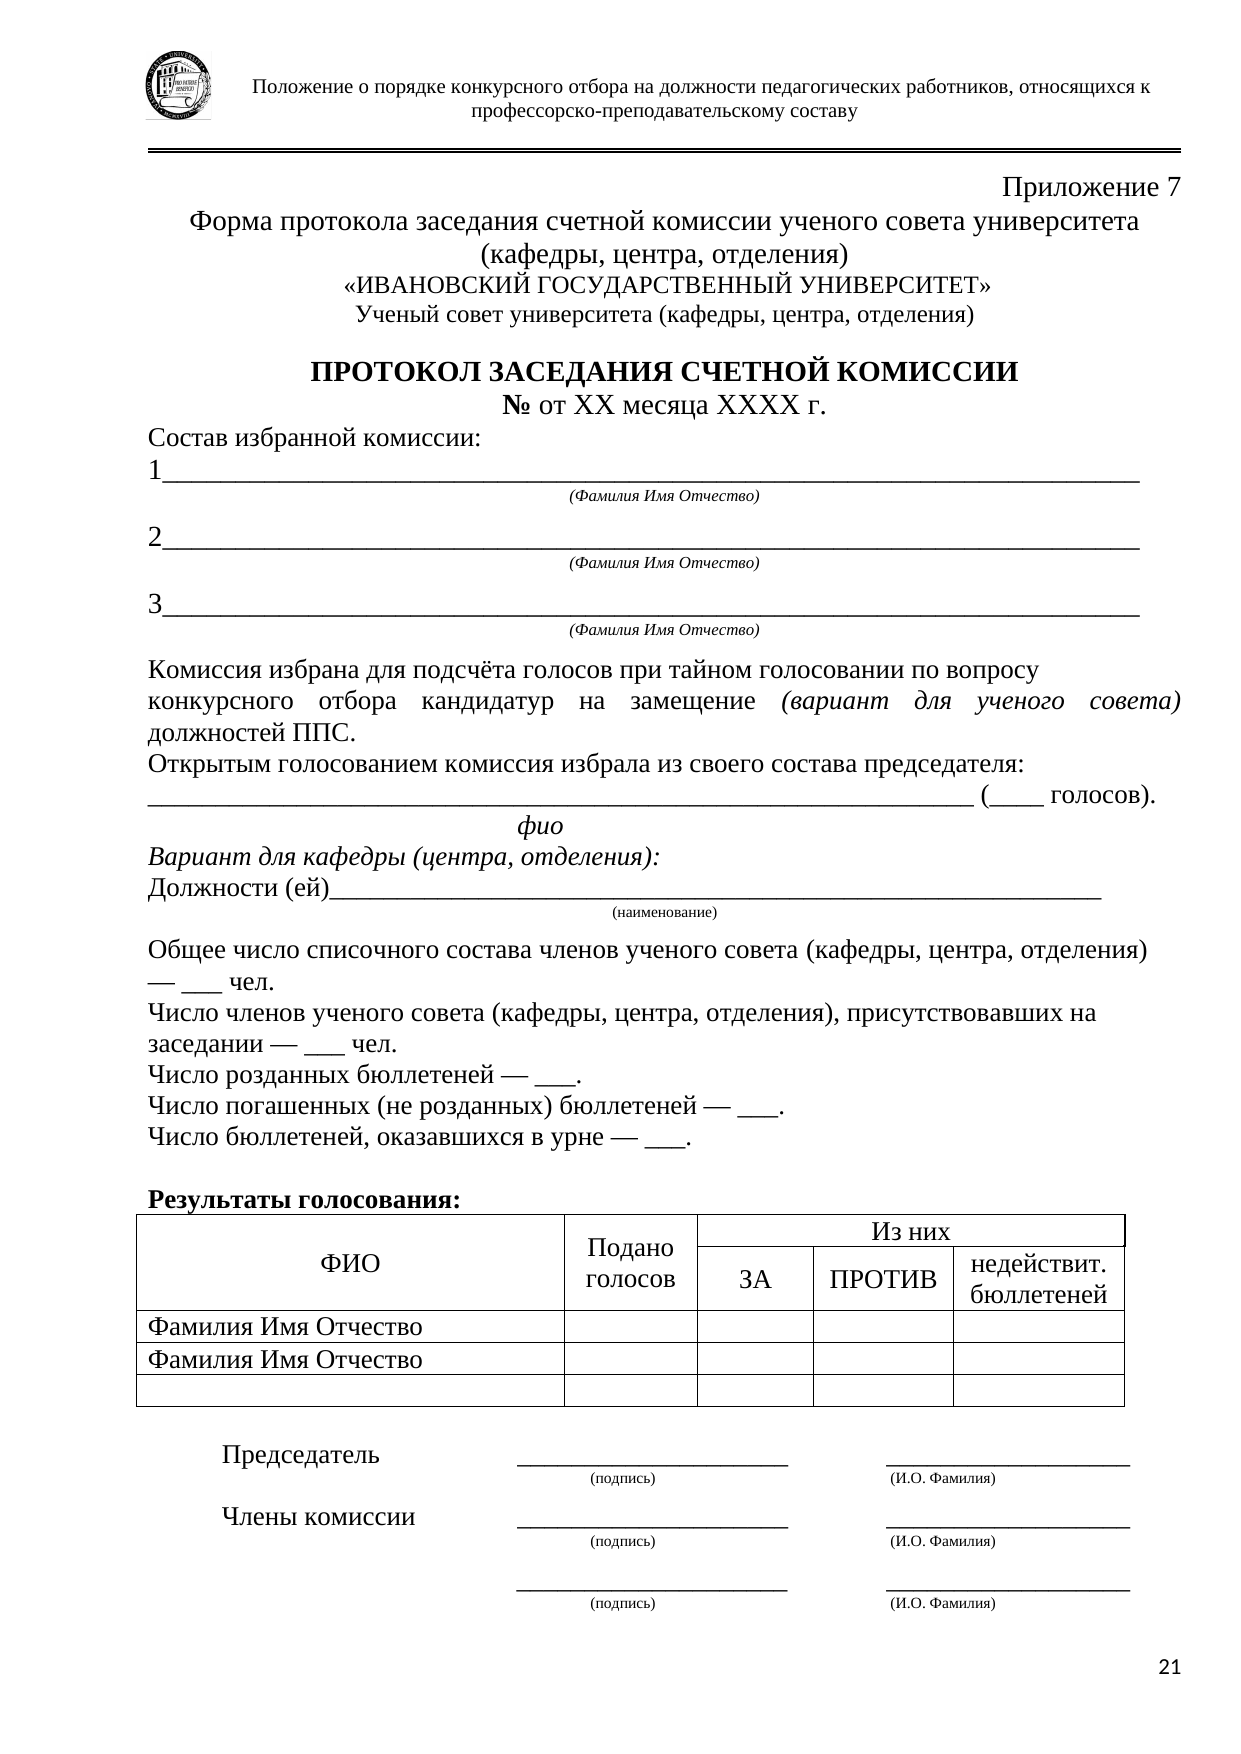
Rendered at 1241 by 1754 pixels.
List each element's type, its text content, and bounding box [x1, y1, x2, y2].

text Члены комиссии ____________________ __________________ [148, 1501, 1181, 1532]
text «ИВАНОВСКИЙ ГОСУДАРСТВЕННЫЙ УНИВЕРСИТЕТ» [148, 270, 1181, 299]
table_cell Фамилия Имя Отчество [137, 1343, 564, 1374]
text Комиссия избрана для подсчёта голосов при тайном голосовании по вопросу [148, 653, 1181, 684]
table_header Из них [698, 1215, 1124, 1246]
table_header ФИО [137, 1215, 564, 1309]
table_cell [565, 1375, 697, 1406]
text (Фамилия Имя Отчество) [148, 553, 1181, 586]
text конкурсного отбора кандидатур на замещение (вариант для ученого совета) должностей ППС. [148, 684, 1181, 747]
table_cell [698, 1311, 813, 1342]
text 2___________________________________________________________________ [148, 519, 1181, 553]
text (подпись) (И.О. Фамилия) [516, 1532, 1181, 1563]
text Форма протокола заседания счетной комиссии ученого совета университета (кафедры, центра, отделения) [148, 203, 1181, 270]
text Результаты голосования: [148, 1183, 1181, 1214]
table_cell [814, 1311, 953, 1342]
text № от ХХ месяца ХХХХ г. [148, 387, 1181, 421]
text фио [148, 809, 1181, 840]
table_cell [954, 1343, 1124, 1374]
text (Фамилия Имя Отчество) [148, 486, 1181, 519]
text 1___________________________________________________________________ [148, 452, 1181, 486]
text Открытым голосованием комиссия избрала из своего состава председателя: [148, 747, 1181, 778]
text Число бюллетеней, оказавшихся в урне — ___. [148, 1121, 1181, 1152]
picture [145, 51, 212, 120]
table_cell недействит. бюллетеней [954, 1247, 1124, 1309]
text Состав избранной комиссии: [148, 421, 1181, 452]
table_cell [565, 1343, 697, 1374]
table_cell ПРОТИВ [814, 1247, 953, 1309]
text 3___________________________________________________________________ [148, 586, 1181, 620]
table_cell [954, 1375, 1124, 1406]
table_header Подано голосов [565, 1215, 697, 1309]
text Ученый совет университета (кафедры, центра, отделения) [148, 299, 1181, 327]
text Число погашенных (не розданных) бюллетеней — ___. [148, 1089, 1181, 1121]
text Должности (ей)_________________________________________________________ [148, 871, 1181, 902]
text _____________________________________________________________ (____ голосов). [148, 778, 1181, 809]
text ____________________ __________________ [442, 1563, 1181, 1594]
text (подпись) (И.О. Фамилия) [516, 1594, 1181, 1625]
table_cell [137, 1375, 564, 1406]
text ПРОТОКОЛ ЗАСЕДАНИЯ СЧЕТНОЙ КОМИССИИ [148, 354, 1181, 387]
table_cell [814, 1343, 953, 1374]
table_cell [698, 1375, 813, 1406]
table_cell [954, 1311, 1124, 1342]
table_cell [698, 1343, 813, 1374]
text Приложение 7 [148, 169, 1181, 203]
text Вариант для кафедры (центра, отделения): [148, 840, 1181, 871]
text Число розданных бюллетеней — ___. [148, 1058, 1181, 1089]
text Общее число списочного состава членов ученого совета (кафедры, центра, отделения) — ___ чел. [148, 934, 1181, 996]
table_cell [814, 1375, 953, 1406]
table_cell ЗА [698, 1247, 813, 1309]
text Число членов ученого совета (кафедры, центра, отделения), присутствовавших на заседании — ___ чел. [148, 996, 1181, 1058]
text Председатель ____________________ __________________ [148, 1438, 1181, 1469]
table_cell [565, 1311, 697, 1342]
text (наименование) [148, 902, 1181, 934]
text (Фамилия Имя Отчество) [148, 620, 1181, 653]
text (подпись) (И.О. Фамилия) [516, 1469, 1181, 1501]
table_cell Фамилия Имя Отчество [137, 1311, 564, 1342]
